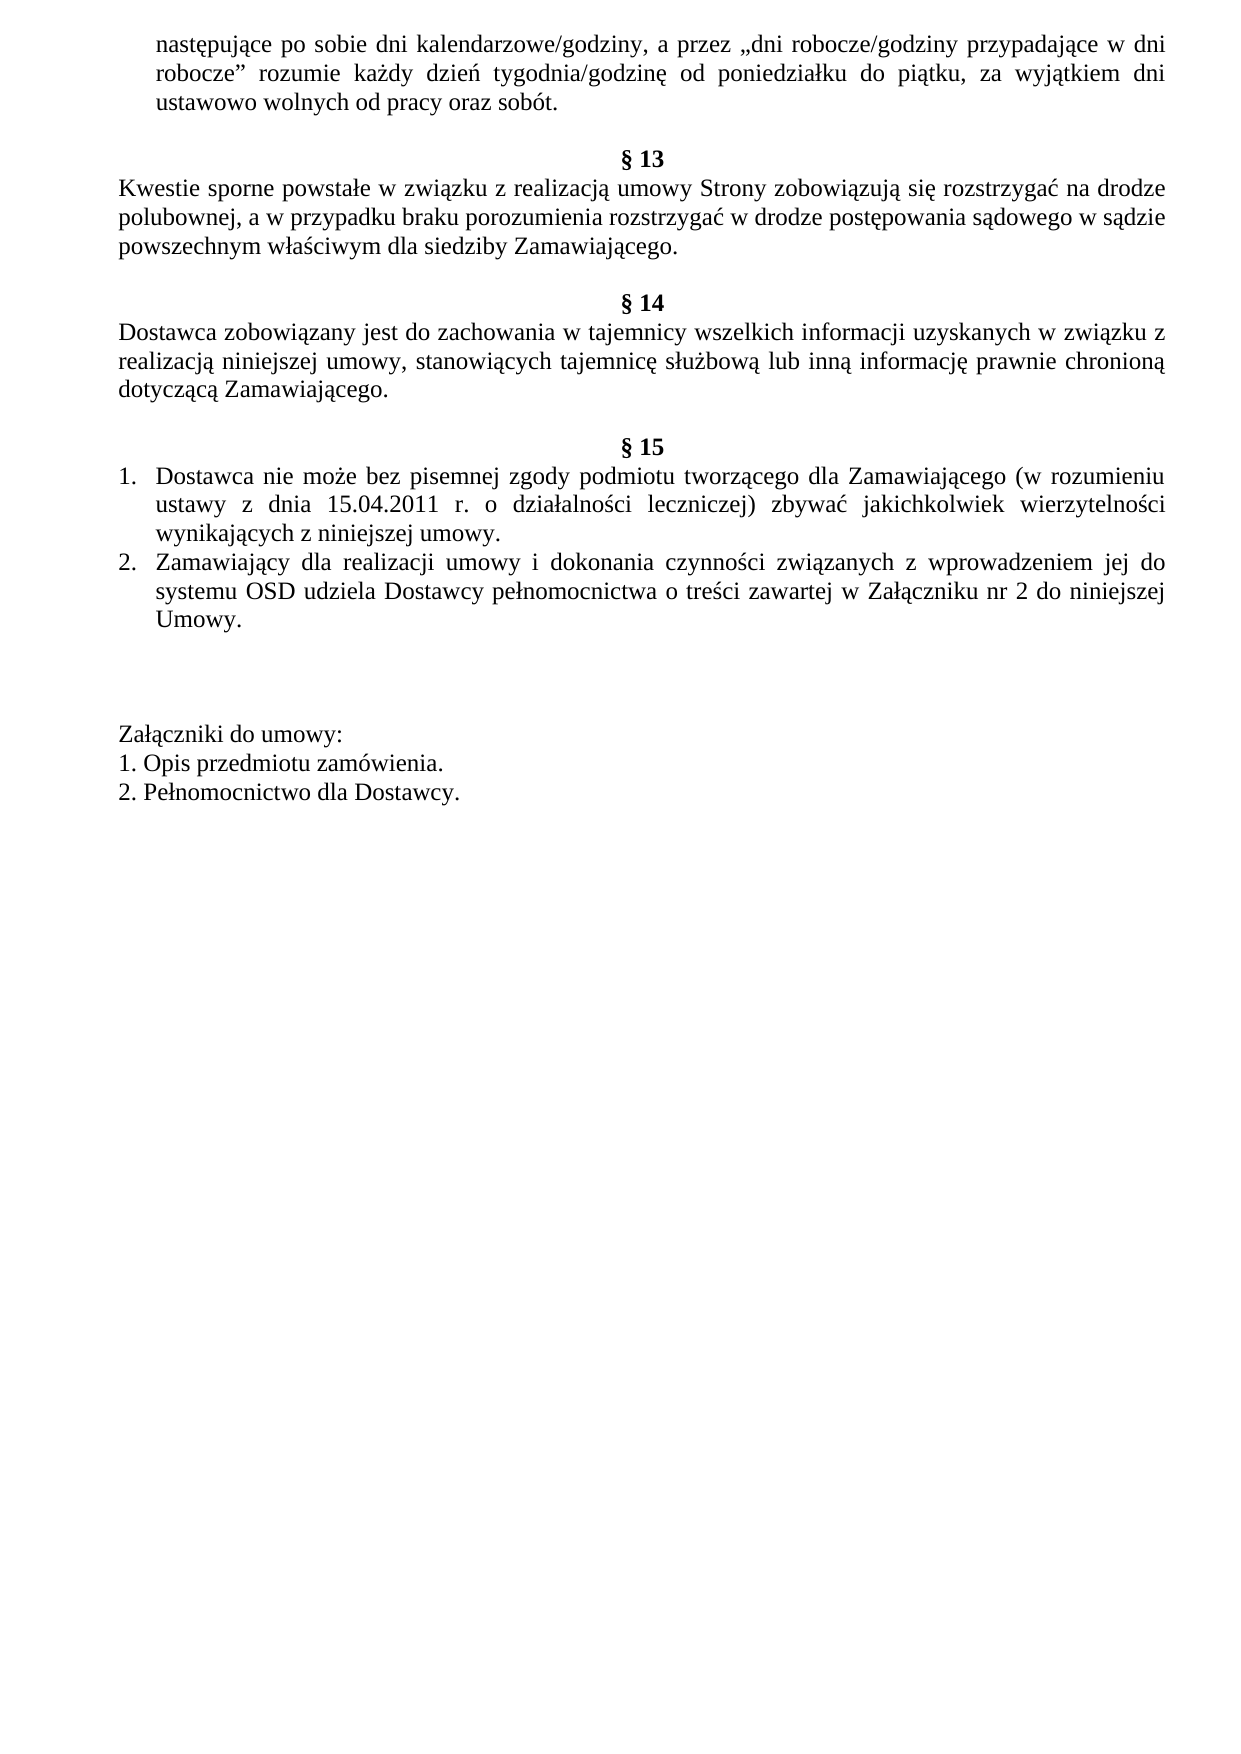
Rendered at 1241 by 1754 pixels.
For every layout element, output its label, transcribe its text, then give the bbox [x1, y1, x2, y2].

text § 14 [118, 288, 1166, 317]
text § 13 [118, 144, 1166, 173]
text Dostawca zobowiązany jest do zachowania w tajemnicy wszelkich informacji uzyskanych w związku z realizacją niniejszej umowy, stanowiących tajemnicę służbową lub inną informację prawnie chronioną dotyczącą Zamawiającego. [118, 317, 1166, 403]
list Zamawiający dla realizacji umowy i dokonania czynności związanych z wprowadzeniem jej do systemu OSD udziela Dostawcy pełnomocnictwa o treści zawartej w Załączniku nr 2 do niniejszej Umowy. [118, 547, 1166, 633]
list Dostawca nie może bez pisemnej zgody podmiotu tworzącego dla Zamawiającego (w rozumieniu ustawy z dnia 15.04.2011 r. o działalności leczniczej) zbywać jakichkolwiek wierzytelności wynikających z niniejszej umowy. [118, 461, 1166, 547]
text Kwestie sporne powstałe w związku z realizacją umowy Strony zobowiązują się rozstrzygać na drodze polubownej, a w przypadku braku porozumienia rozstrzygać w drodze postępowania sądowego w sądzie powszechnym właściwym dla siedziby Zamawiającego. [118, 173, 1166, 259]
text § 15 [118, 432, 1166, 461]
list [118, 29, 1166, 116]
text 1. Opis przedmiotu zamówienia. [118, 748, 1166, 777]
text 2. Pełnomocnictwo dla Dostawcy. [118, 777, 1166, 806]
text Załączniki do umowy: [118, 719, 1166, 748]
